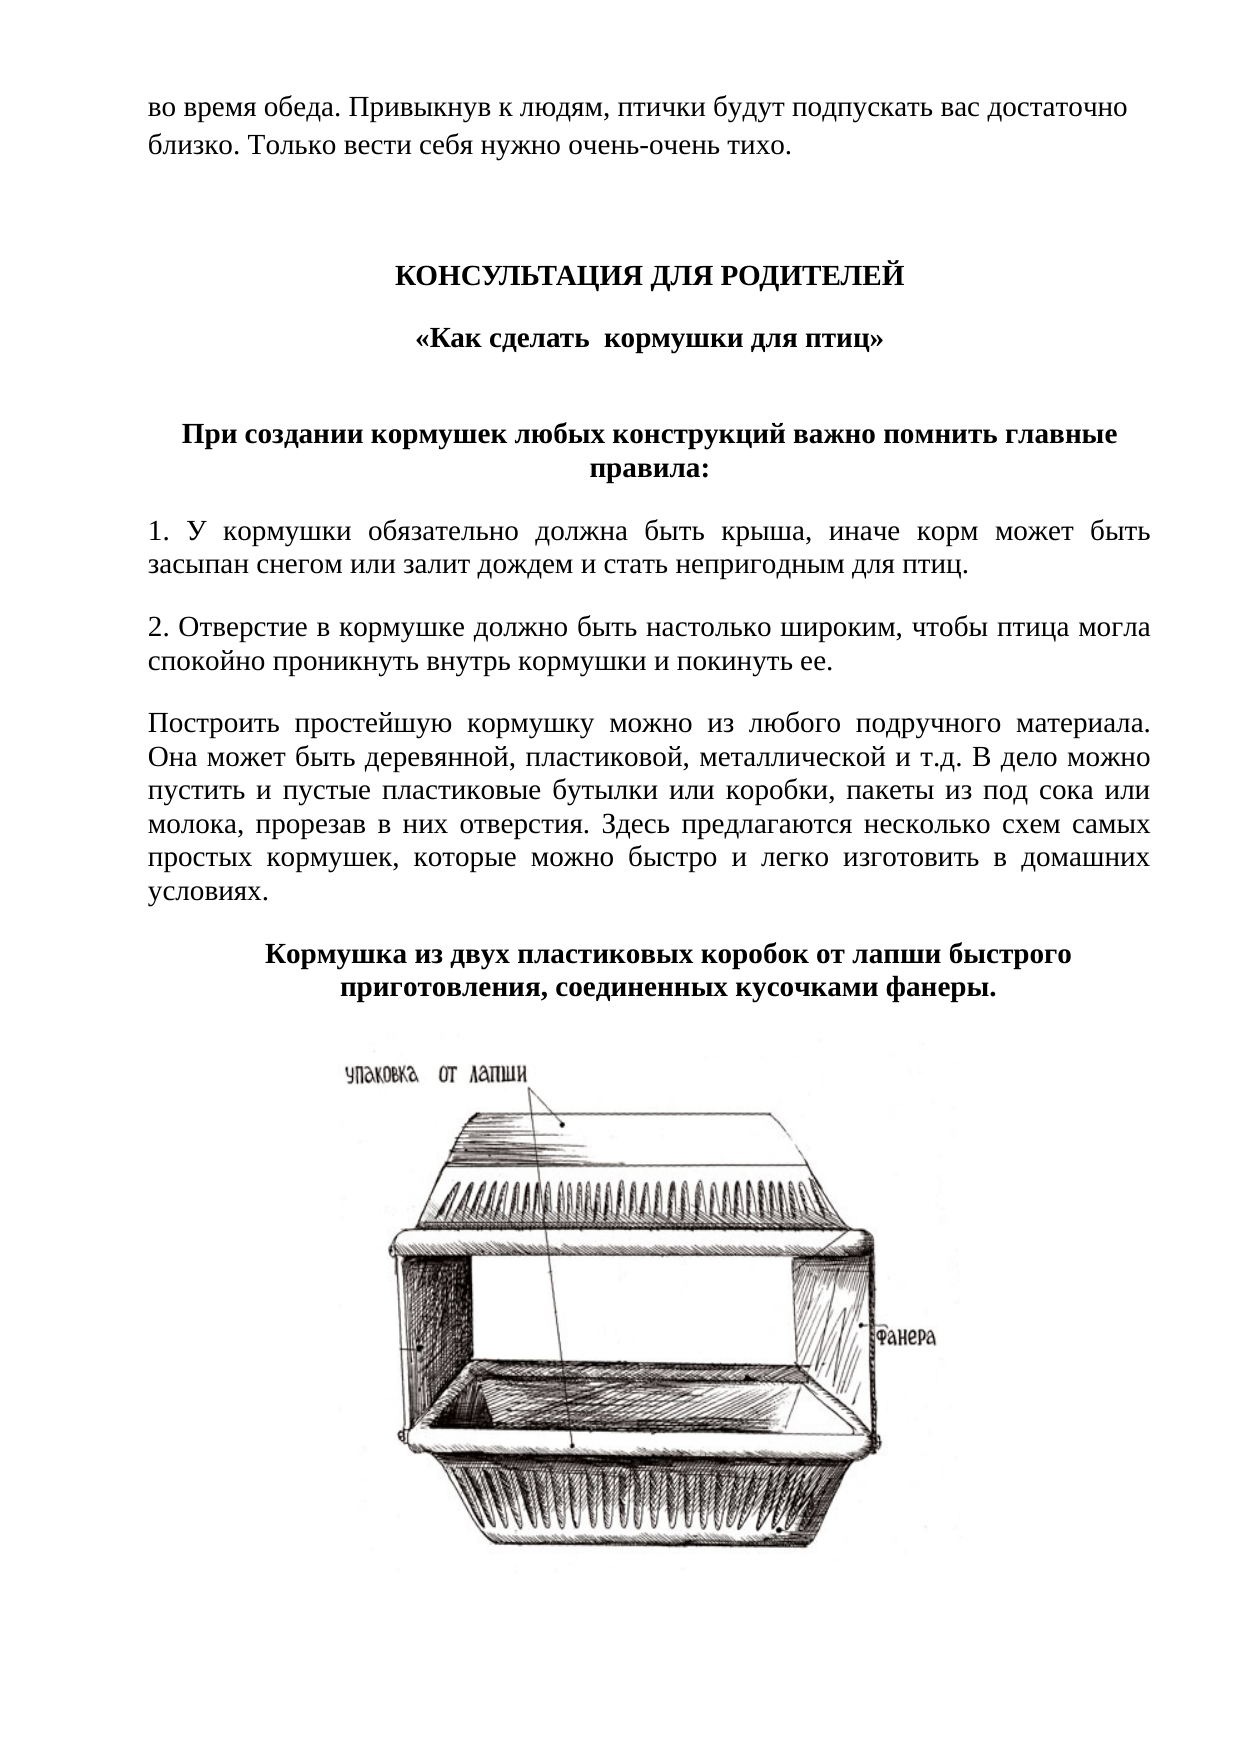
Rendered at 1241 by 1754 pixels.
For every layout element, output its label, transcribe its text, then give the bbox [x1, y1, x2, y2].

text 2. Отверстие в кормушке должно быть настолько широким, чтобы птица могла спокойно проникнуть внутрь кормушки и покинуть ее. [148, 609, 1152, 676]
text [148, 89, 1152, 161]
text «Как сделать кормушки для птиц» [148, 320, 1152, 354]
text Кормушка из двух пластиковых коробок от лапши быстрого приготовления, соединенных кусочками фанеры. [185, 936, 1152, 1003]
picture [337, 1032, 963, 1575]
text Построить простейшую кормушку можно из любого подручного материала. Она может быть деревянной, пластиковой, металлической и т.д. В дело можно пустить и пустые пластиковые бутылки или коробки, пакеты из под сока или молока, прорезав в них отверстия. Здесь предлагаются несколько схем самых простых кормушек, которые можно быстро и легко изготовить в домашних условиях. [148, 705, 1152, 907]
text КОНСУЛЬТАЦИЯ ДЛЯ РОДИТЕЛЕЙ [148, 258, 1152, 291]
text 1. У кормушки обязательно должна быть крыша, иначе корм может быть засыпан снегом или залит дождем и стать непригодным для птиц. [148, 513, 1152, 580]
text При создании кормушек любых конструкций важно помнить главные правила: [148, 383, 1152, 484]
